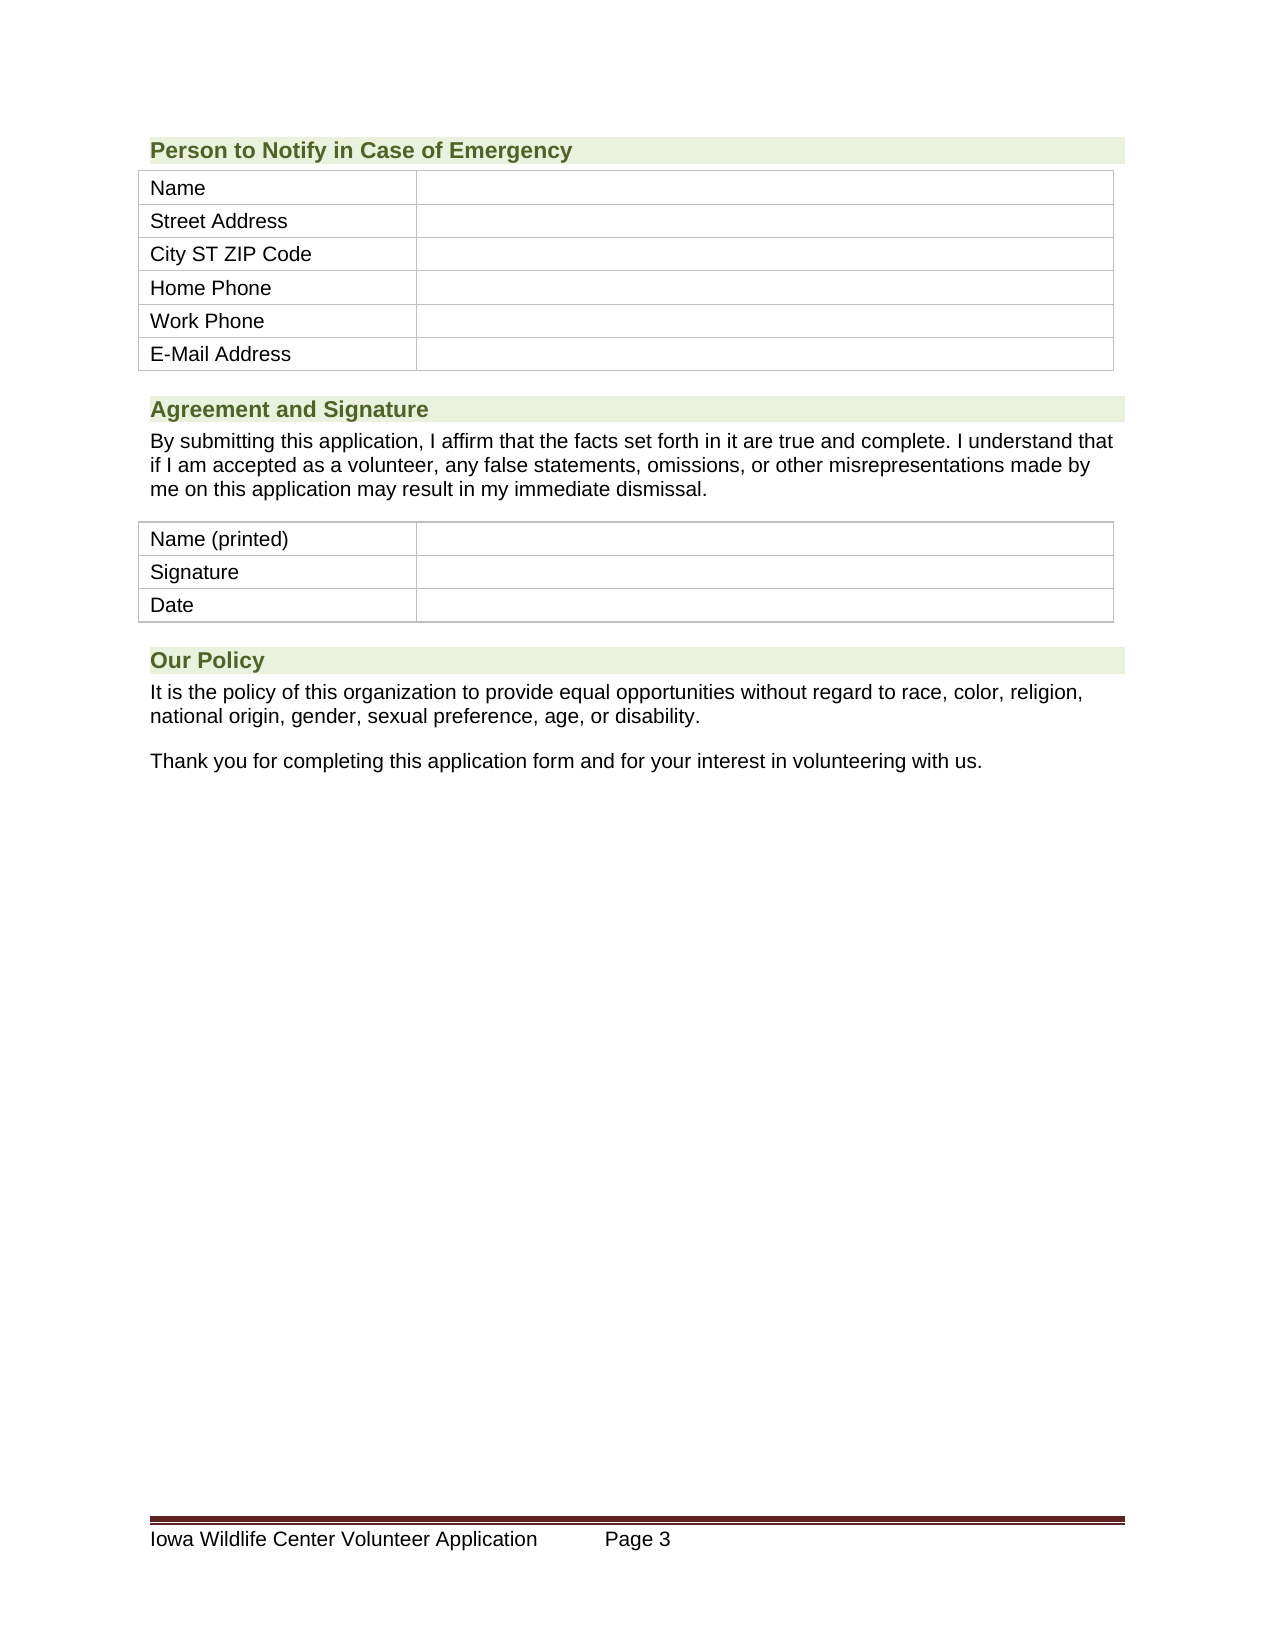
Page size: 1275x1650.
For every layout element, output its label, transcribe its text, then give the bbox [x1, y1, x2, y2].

subtitle By submitting this application, I affirm that the facts set forth in it are true and complete. I understand that if I am accepted as a volunteer, any false statements, omissions, or other misrepresentations made by me on this application may result in my immediate dismissal. [150, 429, 1125, 501]
table_header [417, 523, 1113, 555]
table_cell [417, 556, 1113, 588]
table_cell Home Phone [139, 271, 416, 303]
subtitle Thank you for completing this application form and for your interest in volunteering with us. [150, 749, 1125, 773]
table_cell Work Phone [139, 305, 416, 337]
table_cell E-Mail Address [139, 338, 416, 370]
table_cell [417, 589, 1113, 621]
table_header Name [139, 171, 416, 203]
table_cell [417, 271, 1113, 303]
table_header [417, 171, 1113, 203]
subtitle Our Policy [150, 647, 1125, 674]
table_header Name (printed) [139, 523, 416, 555]
subtitle Person to Notify in Case of Emergency [150, 137, 1125, 164]
table_cell [417, 238, 1113, 270]
subtitle Agreement and Signature [150, 396, 1125, 422]
table_cell Signature [139, 556, 416, 588]
subtitle It is the policy of this organization to provide equal opportunities without regard to race, color, religion, national origin, gender, sexual preference, age, or disability. [150, 680, 1125, 728]
table_cell Street Address [139, 205, 416, 237]
table_cell [417, 205, 1113, 237]
table_cell Date [139, 589, 416, 621]
table_cell [417, 305, 1113, 337]
table_cell City ST ZIP Code [139, 238, 416, 270]
table_cell [417, 338, 1113, 370]
